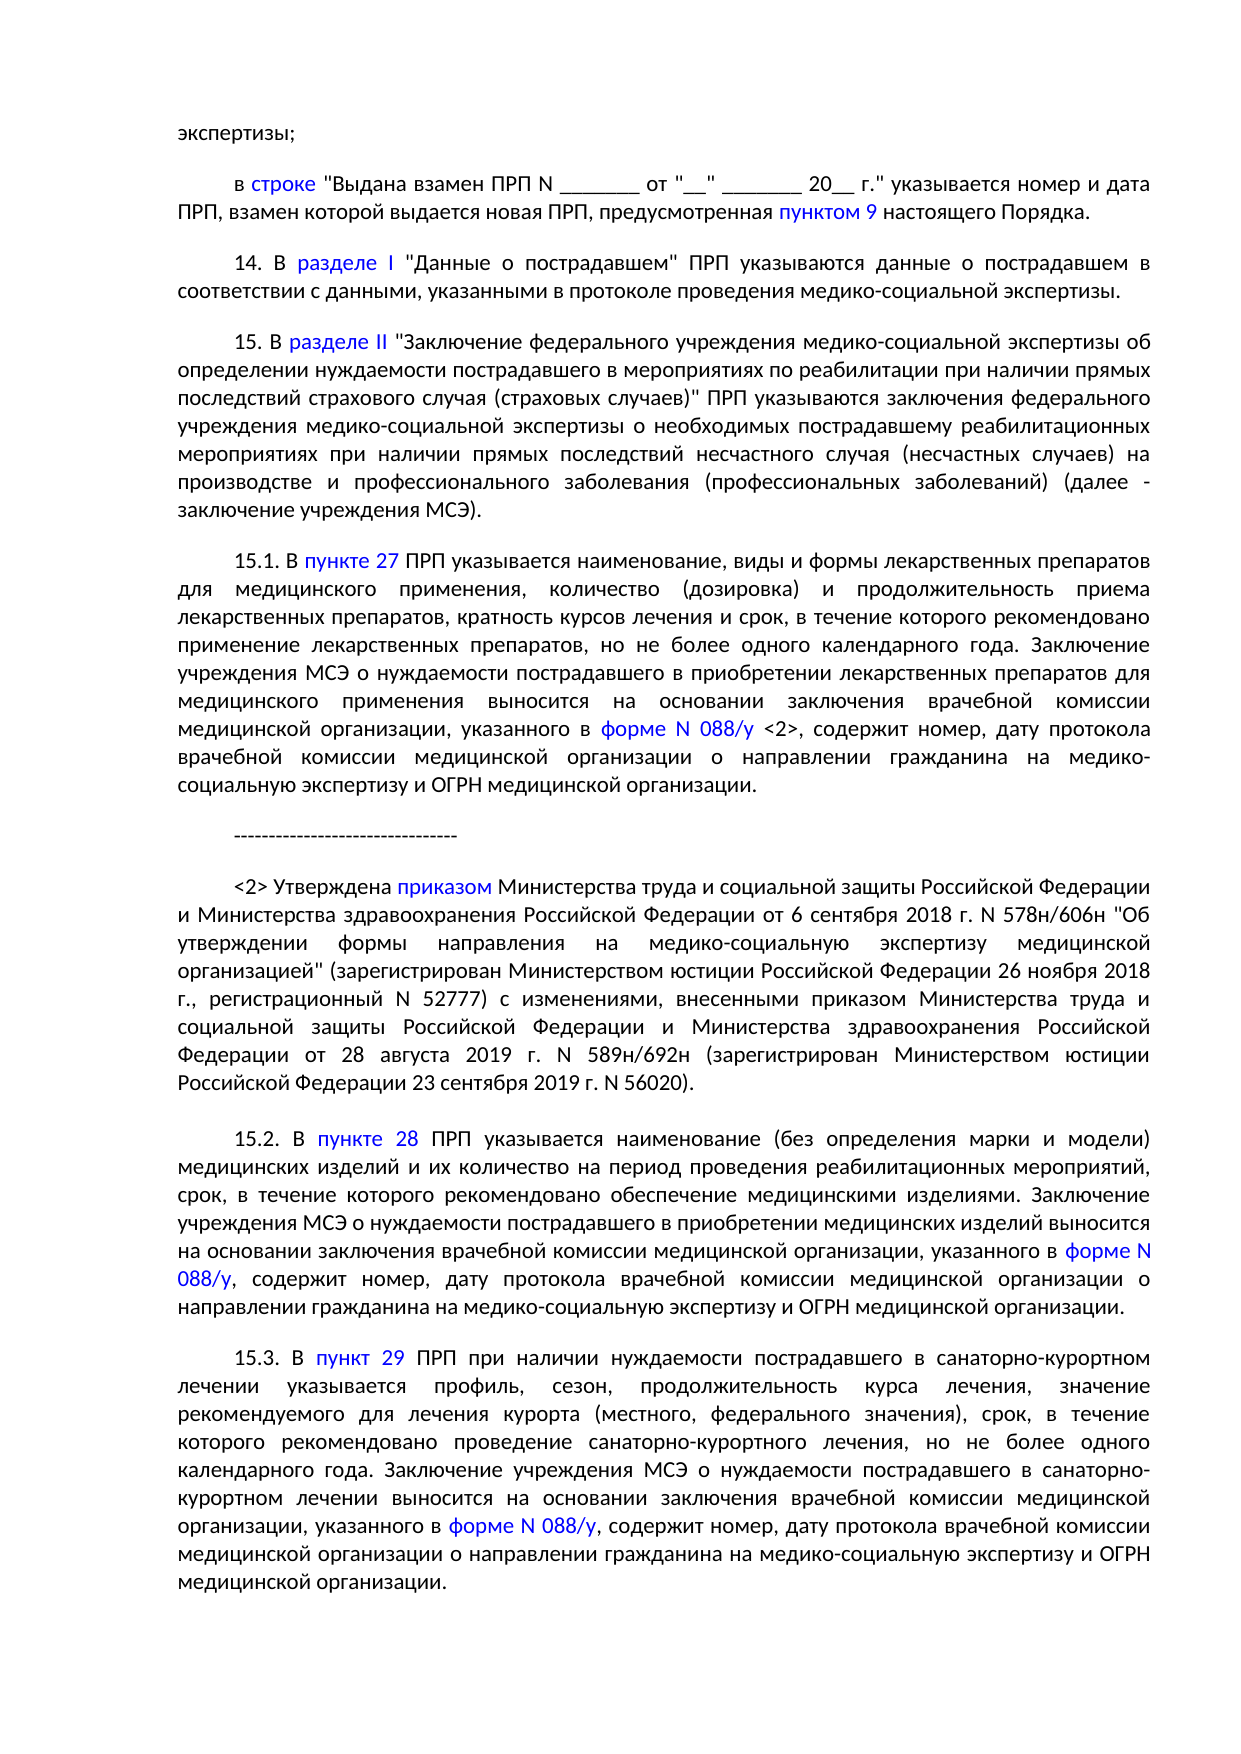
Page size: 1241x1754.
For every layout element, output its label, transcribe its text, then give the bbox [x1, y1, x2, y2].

text в строке "Выдана взамен ПРП N _______ от "__" _______ 20__ г." указывается номер и дата ПРП, взамен которой выдается новая ПРП, предусмотренная пунктом 9 настоящего Порядка. [177, 169, 1152, 225]
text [177, 118, 1152, 146]
text 15. В разделе II "Заключение федерального учреждения медико-социальной экспертизы об определении нуждаемости пострадавшего в мероприятиях по реабилитации при наличии прямых последствий страхового случая (страховых случаев)" ПРП указываются заключения федерального учреждения медико-социальной экспертизы о необходимых пострадавшему реабилитационных мероприятиях при наличии прямых последствий несчастного случая (несчастных случаев) на производстве и профессионального заболевания (профессиональных заболеваний) (далее - заключение учреждения МСЭ). [177, 327, 1152, 523]
text -------------------------------- [177, 821, 1152, 849]
text 15.3. В пункт 29 ПРП при наличии нуждаемости пострадавшего в санаторно-курортном лечении указывается профиль, сезон, продолжительность курса лечения, значение рекомендуемого для лечения курорта (местного, федерального значения), срок, в течение которого рекомендовано проведение санаторно-курортного лечения, но не более одного календарного года. Заключение учреждения МСЭ о нуждаемости пострадавшего в санаторно-курортном лечении выносится на основании заключения врачебной комиссии медицинской организации, указанного в форме N 088/у, содержит номер, дату протокола врачебной комиссии медицинской организации о направлении гражданина на медико-социальную экспертизу и ОГРН медицинской организации. [177, 1343, 1152, 1596]
text 15.1. В пункте 27 ПРП указывается наименование, виды и формы лекарственных препаратов для медицинского применения, количество (дозировка) и продолжительность приема лекарственных препаратов, кратность курсов лечения и срок, в течение которого рекомендовано применение лекарственных препаратов, но не более одного календарного года. Заключение учреждения МСЭ о нуждаемости пострадавшего в приобретении лекарственных препаратов для медицинского применения выносится на основании заключения врачебной комиссии медицинской организации, указанного в форме N 088/у <2>, содержит номер, дату протокола врачебной комиссии медицинской организации о направлении гражданина на медико-социальную экспертизу и ОГРН медицинской организации. [177, 546, 1152, 798]
text 14. В разделе I "Данные о пострадавшем" ПРП указываются данные о пострадавшем в соответствии с данными, указанными в протоколе проведения медико-социальной экспертизы. [177, 248, 1152, 304]
text <2> Утверждена приказом Министерства труда и социальной защиты Российской Федерации и Министерства здравоохранения Российской Федерации от 6 сентября 2018 г. N 578н/606н "Об утверждении формы направления на медико-социальную экспертизу медицинской организацией" (зарегистрирован Министерством юстиции Российской Федерации 26 ноября 2018 г., регистрационный N 52777) с изменениями, внесенными приказом Министерства труда и социальной защиты Российской Федерации и Министерства здравоохранения Российской Федерации от 28 августа 2019 г. N 589н/692н (зарегистрирован Министерством юстиции Российской Федерации 23 сентября 2019 г. N 56020). [177, 872, 1152, 1096]
text 15.2. В пункте 28 ПРП указывается наименование (без определения марки и модели) медицинских изделий и их количество на период проведения реабилитационных мероприятий, срок, в течение которого рекомендовано обеспечение медицинскими изделиями. Заключение учреждения МСЭ о нуждаемости пострадавшего в приобретении медицинских изделий выносится на основании заключения врачебной комиссии медицинской организации, указанного в форме N 088/у, содержит номер, дату протокола врачебной комиссии медицинской организации о направлении гражданина на медико-социальную экспертизу и ОГРН медицинской организации. [177, 1124, 1152, 1320]
